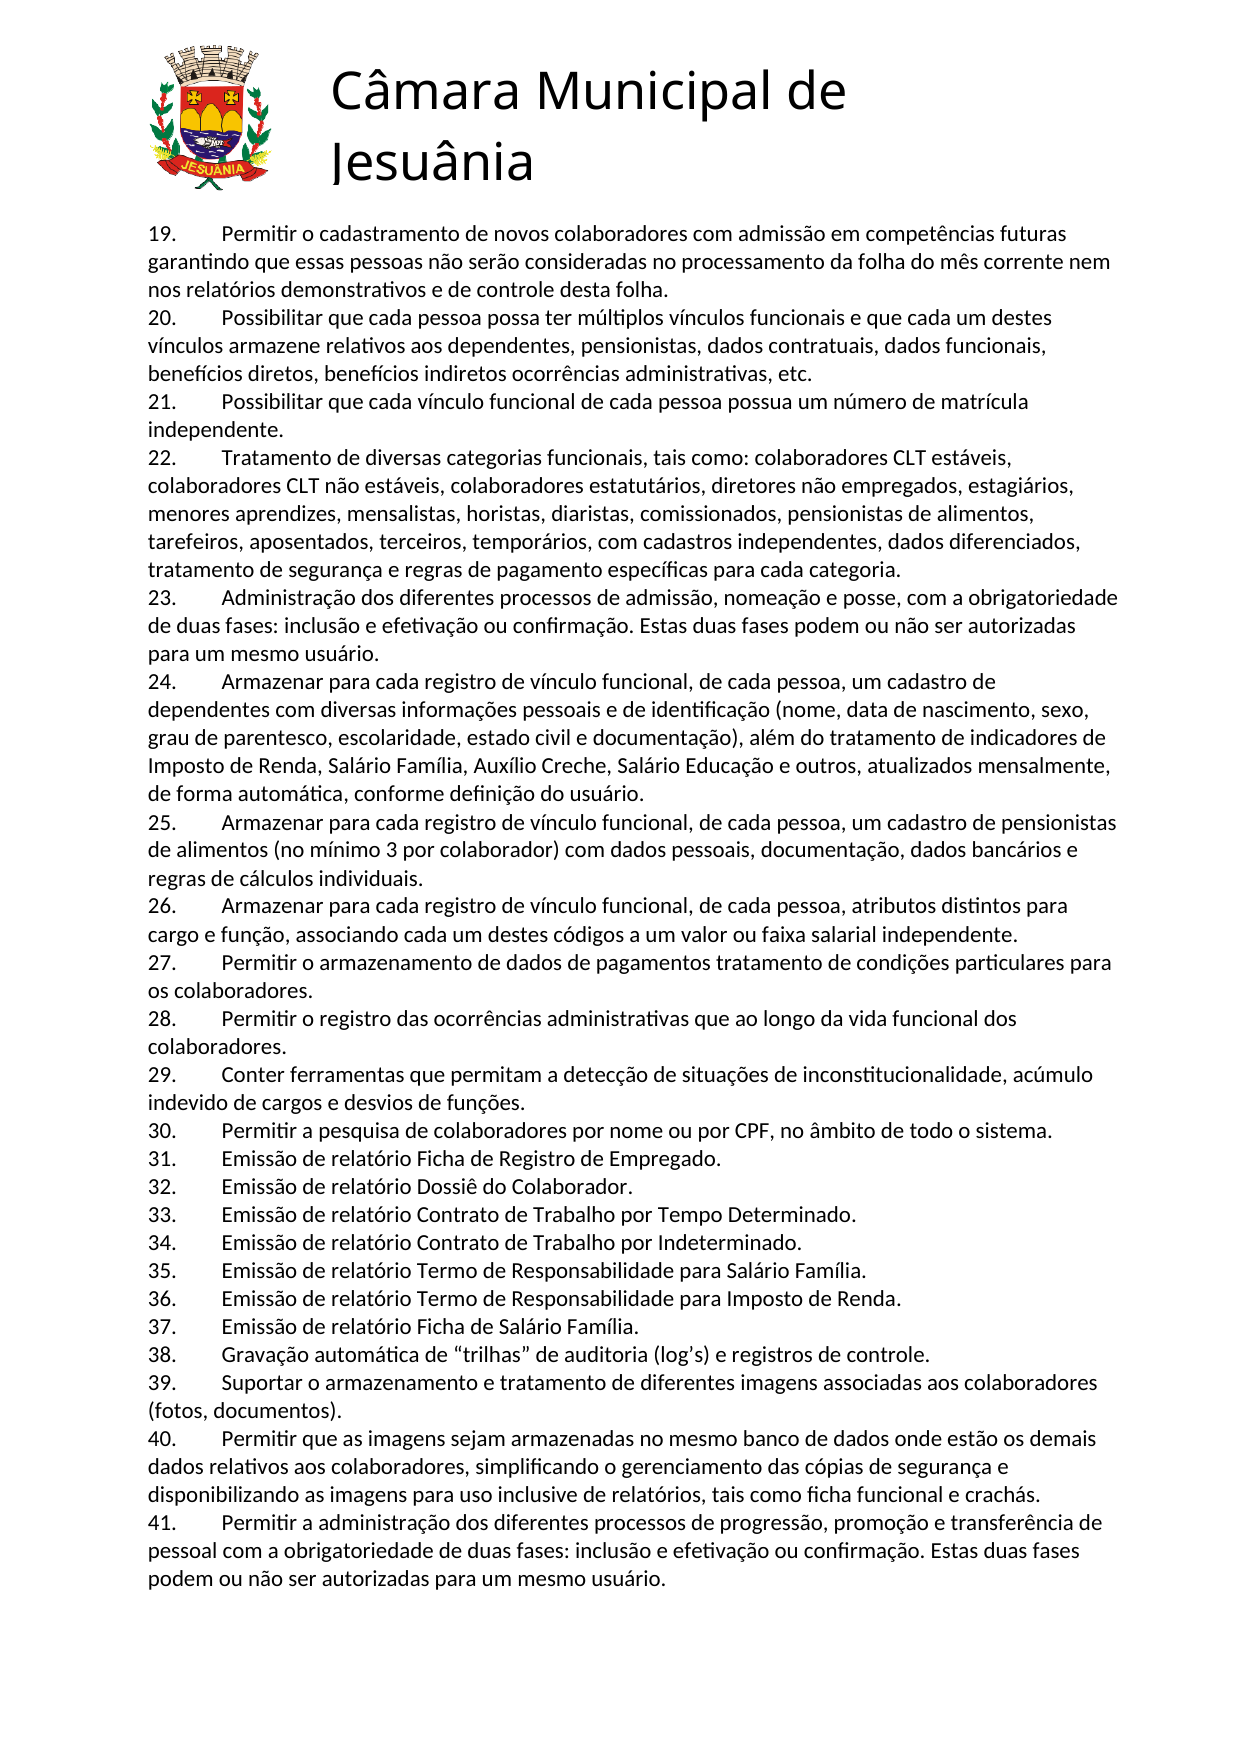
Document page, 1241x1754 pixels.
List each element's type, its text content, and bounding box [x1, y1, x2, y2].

text 40. Permitir que as imagens sejam armazenadas no mesmo banco de dados onde estão os demais dados relativos aos colaboradores, simplificando o gerenciamento das cópias de segurança e disponibilizando as imagens para uso inclusive de relatórios, tais como ficha funcional e crachás. [148, 1424, 1122, 1508]
text 29. Conter ferramentas que permitam a detecção de situações de inconstitucionalidade, acúmulo indevido de cargos e desvios de funções. [148, 1060, 1122, 1116]
text 35. Emissão de relatório Termo de Responsabilidade para Salário Família. [148, 1256, 1122, 1284]
text 25. Armazenar para cada registro de vínculo funcional, de cada pessoa, um cadastro de pensionistas de alimentos (no mínimo 3 por colaborador) com dados pessoais, documentação, dados bancários e regras de cálculos individuais. [148, 808, 1122, 892]
text 30. Permitir a pesquisa de colaboradores por nome ou por CPF, no âmbito de todo o sistema. [148, 1116, 1122, 1144]
text 41. Permitir a administração dos diferentes processos de progressão, promoção e transferência de pessoal com a obrigatoriedade de duas fases: inclusão e efetivação ou confirmação. Estas duas fases podem ou não ser autorizadas para um mesmo usuário. [148, 1508, 1122, 1592]
text 26. Armazenar para cada registro de vínculo funcional, de cada pessoa, atributos distintos para cargo e função, associando cada um destes códigos a um valor ou faixa salarial independente. [148, 892, 1122, 948]
text 34. Emissão de relatório Contrato de Trabalho por Indeterminado. [148, 1228, 1122, 1256]
text 36. Emissão de relatório Termo de Responsabilidade para Imposto de Renda. [148, 1284, 1122, 1312]
text 28. Permitir o registro das ocorrências administrativas que ao longo da vida funcional dos colaboradores. [148, 1004, 1122, 1060]
text 27. Permitir o armazenamento de dados de pagamentos tratamento de condições particulares para os colaboradores. [148, 948, 1122, 1004]
text 23. Administração dos diferentes processos de admissão, nomeação e posse, com a obrigatoriedade de duas fases: inclusão e efetivação ou confirmação. Estas duas fases podem ou não ser autorizadas para um mesmo usuário. [148, 583, 1122, 667]
text 39. Suportar o armazenamento e tratamento de diferentes imagens associadas aos colaboradores (fotos, documentos). [148, 1368, 1122, 1424]
text 38. Gravação automática de “trilhas” de auditoria (log’s) e registros de controle. [148, 1340, 1122, 1368]
text 31. Emissão de relatório Ficha de Registro de Empregado. [148, 1144, 1122, 1172]
text 24. Armazenar para cada registro de vínculo funcional, de cada pessoa, um cadastro de dependentes com diversas informações pessoais e de identificação (nome, data de nascimento, sexo, grau de parentesco, escolaridade, estado civil e documentação), além do tratamento de indicadores de Imposto de Renda, Salário Família, Auxílio Creche, Salário Educação e outros, atualizados mensalmente, de forma automática, conforme definição do usuário. [148, 667, 1122, 808]
text 21. Possibilitar que cada vínculo funcional de cada pessoa possua um número de matrícula independente. [148, 387, 1122, 443]
text 33. Emissão de relatório Contrato de Trabalho por Tempo Determinado. [148, 1200, 1122, 1228]
text 32. Emissão de relatório Dossiê do Colaborador. [148, 1172, 1122, 1200]
text 37. Emissão de relatório Ficha de Salário Família. [148, 1312, 1122, 1340]
text 22. Tratamento de diversas categorias funcionais, tais como: colaboradores CLT estáveis, colaboradores CLT não estáveis, colaboradores estatutários, diretores não empregados, estagiários, menores aprendizes, mensalistas, horistas, diaristas, comissionados, pensionistas de alimentos, tarefeiros, aposentados, terceiros, temporários, com cadastros independentes, dados diferenciados, tratamento de segurança e regras de pagamento específicas para cada categoria. [148, 443, 1122, 583]
text 19. Permitir o cadastramento de novos colaboradores com admissão em competências futuras garantindo que essas pessoas não serão consideradas no processamento da folha do mês corrente nem nos relatórios demonstrativos e de controle desta folha. [148, 219, 1122, 303]
text 20. Possibilitar que cada pessoa possa ter múltiplos vínculos funcionais e que cada um destes vínculos armazene relativos aos dependentes, pensionistas, dados contratuais, dados funcionais, benefícios diretos, benefícios indiretos ocorrências administrativas, etc. [148, 303, 1122, 387]
